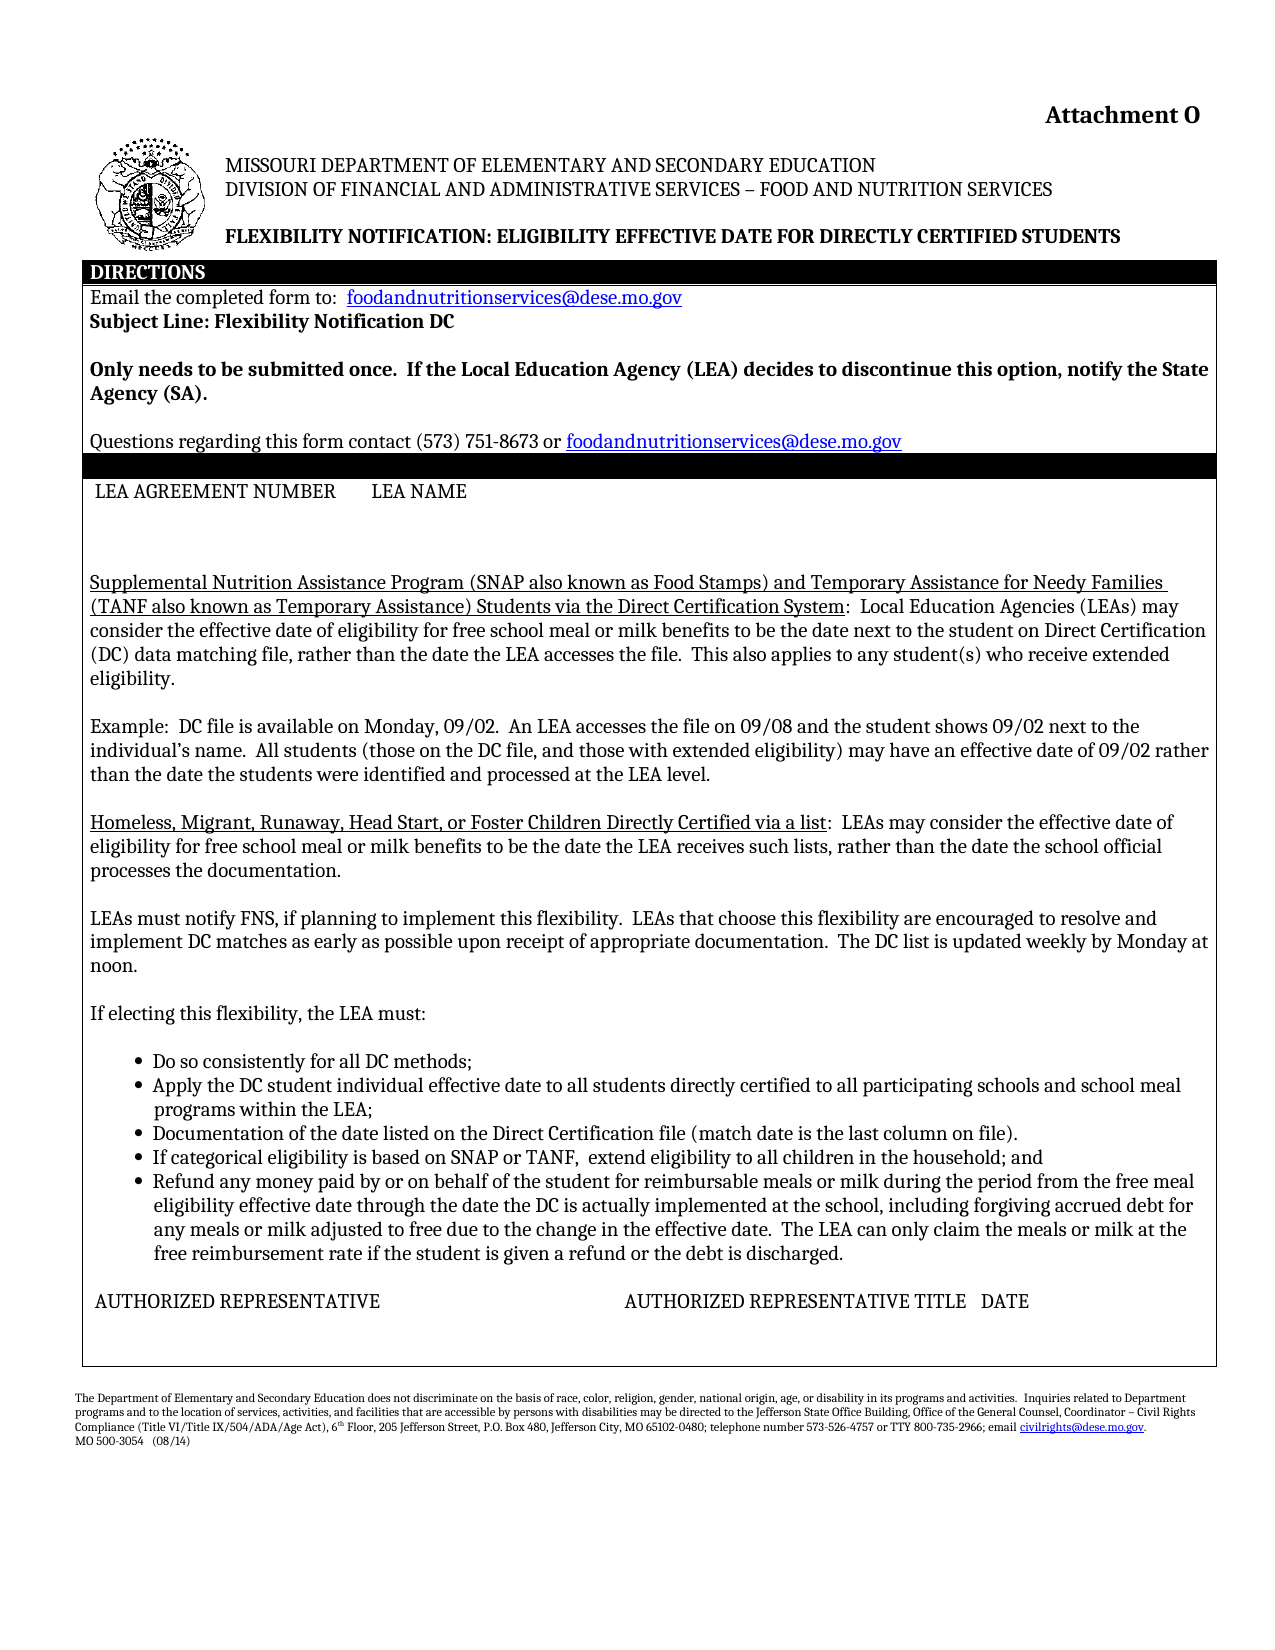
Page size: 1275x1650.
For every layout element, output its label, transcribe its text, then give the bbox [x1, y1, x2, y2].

table_cell LEA AGREEMENT NUMBER [83, 479, 364, 547]
table_header [83, 129, 217, 259]
table_cell AUTHORIZED REPRESENTATIVE [83, 1290, 617, 1366]
picture [93, 137, 207, 252]
text MO 500-3054 (08/14) [75, 1434, 1200, 1449]
table_header MISSOURI DEPARTMENT OF ELEMENTARY AND SECONDARY EDUCATION DIVISION OF FINANCIAL AND ADMINISTRATIVE SERVICES – FOOD AND NUTRITION SERVICES FLEXIBILITY NOTIFICATION: ELIGIBILITY EFFECTIVE DATE FOR DIRECTLY CERTIFIED STUDENTS [218, 129, 1217, 259]
table_cell LEA NAME [364, 479, 1216, 547]
table_cell DIRECTIONS [83, 261, 1216, 284]
text The Department of Elementary and Secondary Education does not discriminate on the basis of race, color, religion, gender, national origin, age, or disability in its programs and activities. Inquiries related to Department programs and to the location of services, activities, and facilities that are accessible by persons with disabilities may be directed to the Jefferson State Office Building, Office of the General Counsel, Coordinator – Civil Rights Compliance (Title VI/Title IX/504/ADA/Age Act), 6th Floor, 205 Jefferson Street, P.O. Box 480, Jefferson City, MO 65102-0480; telephone number 573-526-4757 or TTY 800-735-2966; email civilrights@dese.mo.gov. [75, 1391, 1200, 1434]
table_cell AUTHORIZED REPRESENTATIVE TITLE [617, 1290, 973, 1366]
table_cell Email the completed form to: foodandnutritionservices@dese.mo.gov Subject Line: Flexibility Notification DC Only needs to be submitted once. If the Local Education Agency (LEA) decides to discontinue this option, notify the State Agency (SA). Questions regarding this form contact (573) 751-8673 or foodandnutritionservices@dese.mo.gov [83, 286, 1216, 453]
table_cell Supplemental Nutrition Assistance Program (SNAP also known as Food Stamps) and Temporary Assistance for Needy Families (TANF also known as Temporary Assistance) Students via the Direct Certification System: Local Education Agencies (LEAs) may consider the effective date of eligibility for free school meal or milk benefits to be the date next to the student on Direct Certification (DC) data matching file, rather than the date the LEA accesses the file. This also applies to any student(s) who receive extended eligibility. Example: DC file is available on Monday, 09/02. An LEA accesses the file on 09/08 and the student shows 09/02 next to the individual’s name. All students (those on the DC file, and those with extended eligibility) may have an effective date of 09/02 rather than the date the students were identified and processed at the LEA level. Homeless, Migrant, Runaway, Head Start, or Foster Children Directly Certified via a list: LEAs may consider the effective date of eligibility for free school meal or milk benefits to be the date the LEA receives such lists, rather than the date the school official processes the documentation. LEAs must notify FNS, if planning to implement this flexibility. LEAs that choose this flexibility are encouraged to resolve and implement DC matches as early as possible upon receipt of appropriate documentation. The DC list is updated weekly by Monday at noon. If electing this flexibility, the LEA must: Do so consistently for all DC methods; Apply the DC student individual effective date to all students directly certified to all participating schools and school meal programs within the LEA; Documentation of the date listed on the Direct Certification file (match date is the last column on file). If categorical eligibility is based on SNAP or TANF, extend eligibility to all children in the household; and Refund any money paid by or on behalf of the student for reimbursable meals or milk during the period from the free meal eligibility effective date through the date the DC is actually implemented at the school, including forgiving accrued debt for any meals or milk adjusted to free due to the change in the effective date. The LEA can only claim the meals or milk at the free reimbursement rate if the student is given a refund or the debt is discharged. [83, 547, 1216, 1289]
table_cell DATE [973, 1290, 1216, 1366]
text Attachment O [75, 101, 1200, 129]
table_cell [83, 454, 1216, 478]
